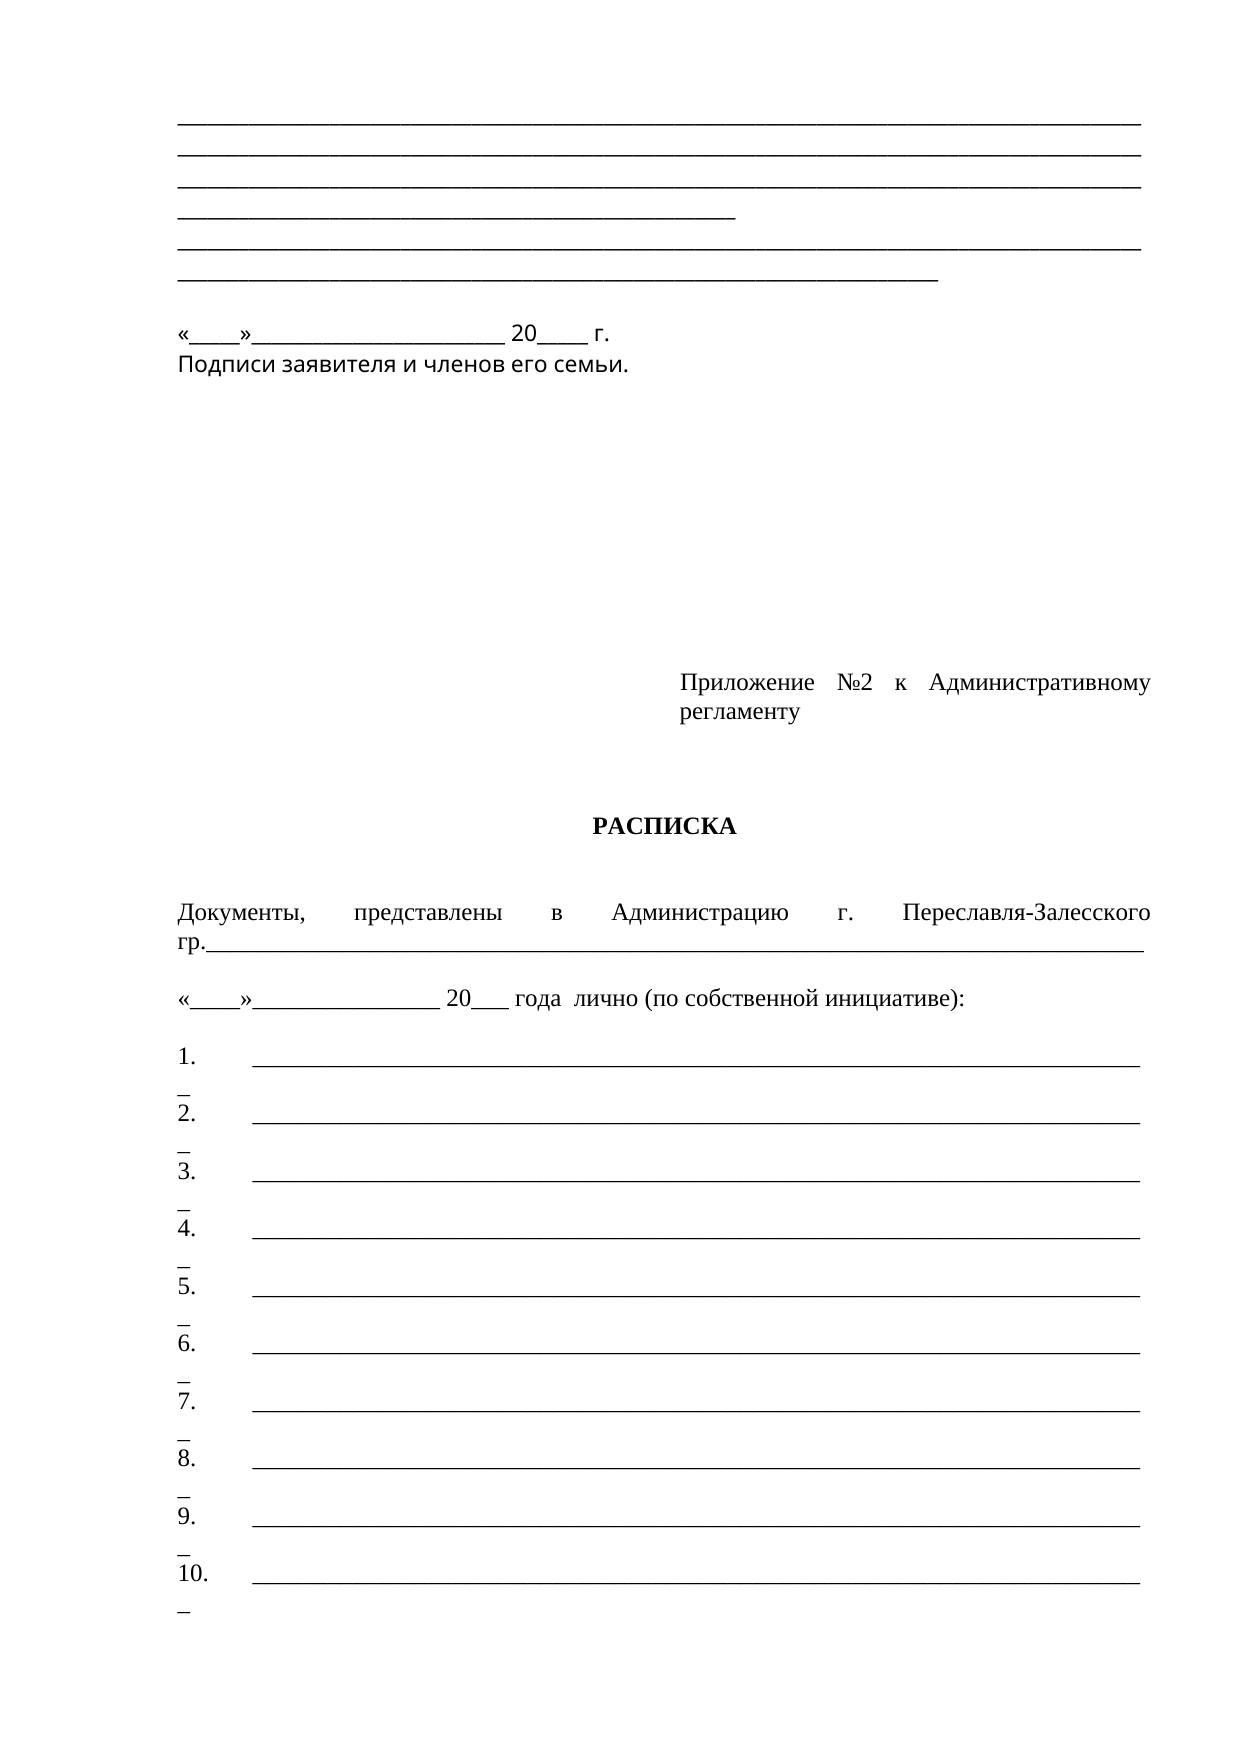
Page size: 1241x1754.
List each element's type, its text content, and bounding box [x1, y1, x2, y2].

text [177, 98, 1152, 223]
list ________________________________________________________________________ [177, 1328, 1152, 1386]
text «____»_______________ 20___ года лично (по собственной инициативе): [177, 983, 1152, 1012]
list ________________________________________________________________________ [177, 1098, 1152, 1156]
text Документы, представлены в Администрацию г. Переславля-Залесского гр.___________________________________________________________________________ [177, 897, 1152, 955]
list ________________________________________________________________________ [177, 1386, 1152, 1443]
list ________________________________________________________________________ [177, 1213, 1152, 1271]
text «_____»_________________________ 20_____ г. [177, 317, 1152, 348]
text Подписи заявителя и членов его семьи. [177, 348, 1152, 379]
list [177, 1558, 1152, 1616]
text Приложение №2 к Административному регламенту [679, 667, 1152, 725]
list ________________________________________________________________________ [177, 1271, 1152, 1328]
text РАСПИСКА [177, 811, 1152, 840]
list ________________________________________________________________________ [177, 1041, 1152, 1098]
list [177, 1443, 1152, 1501]
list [177, 1501, 1152, 1558]
list ________________________________________________________________________ [177, 1156, 1152, 1213]
text __________________________________________________________________________________________________________________________________________________________________________ [177, 223, 1152, 285]
